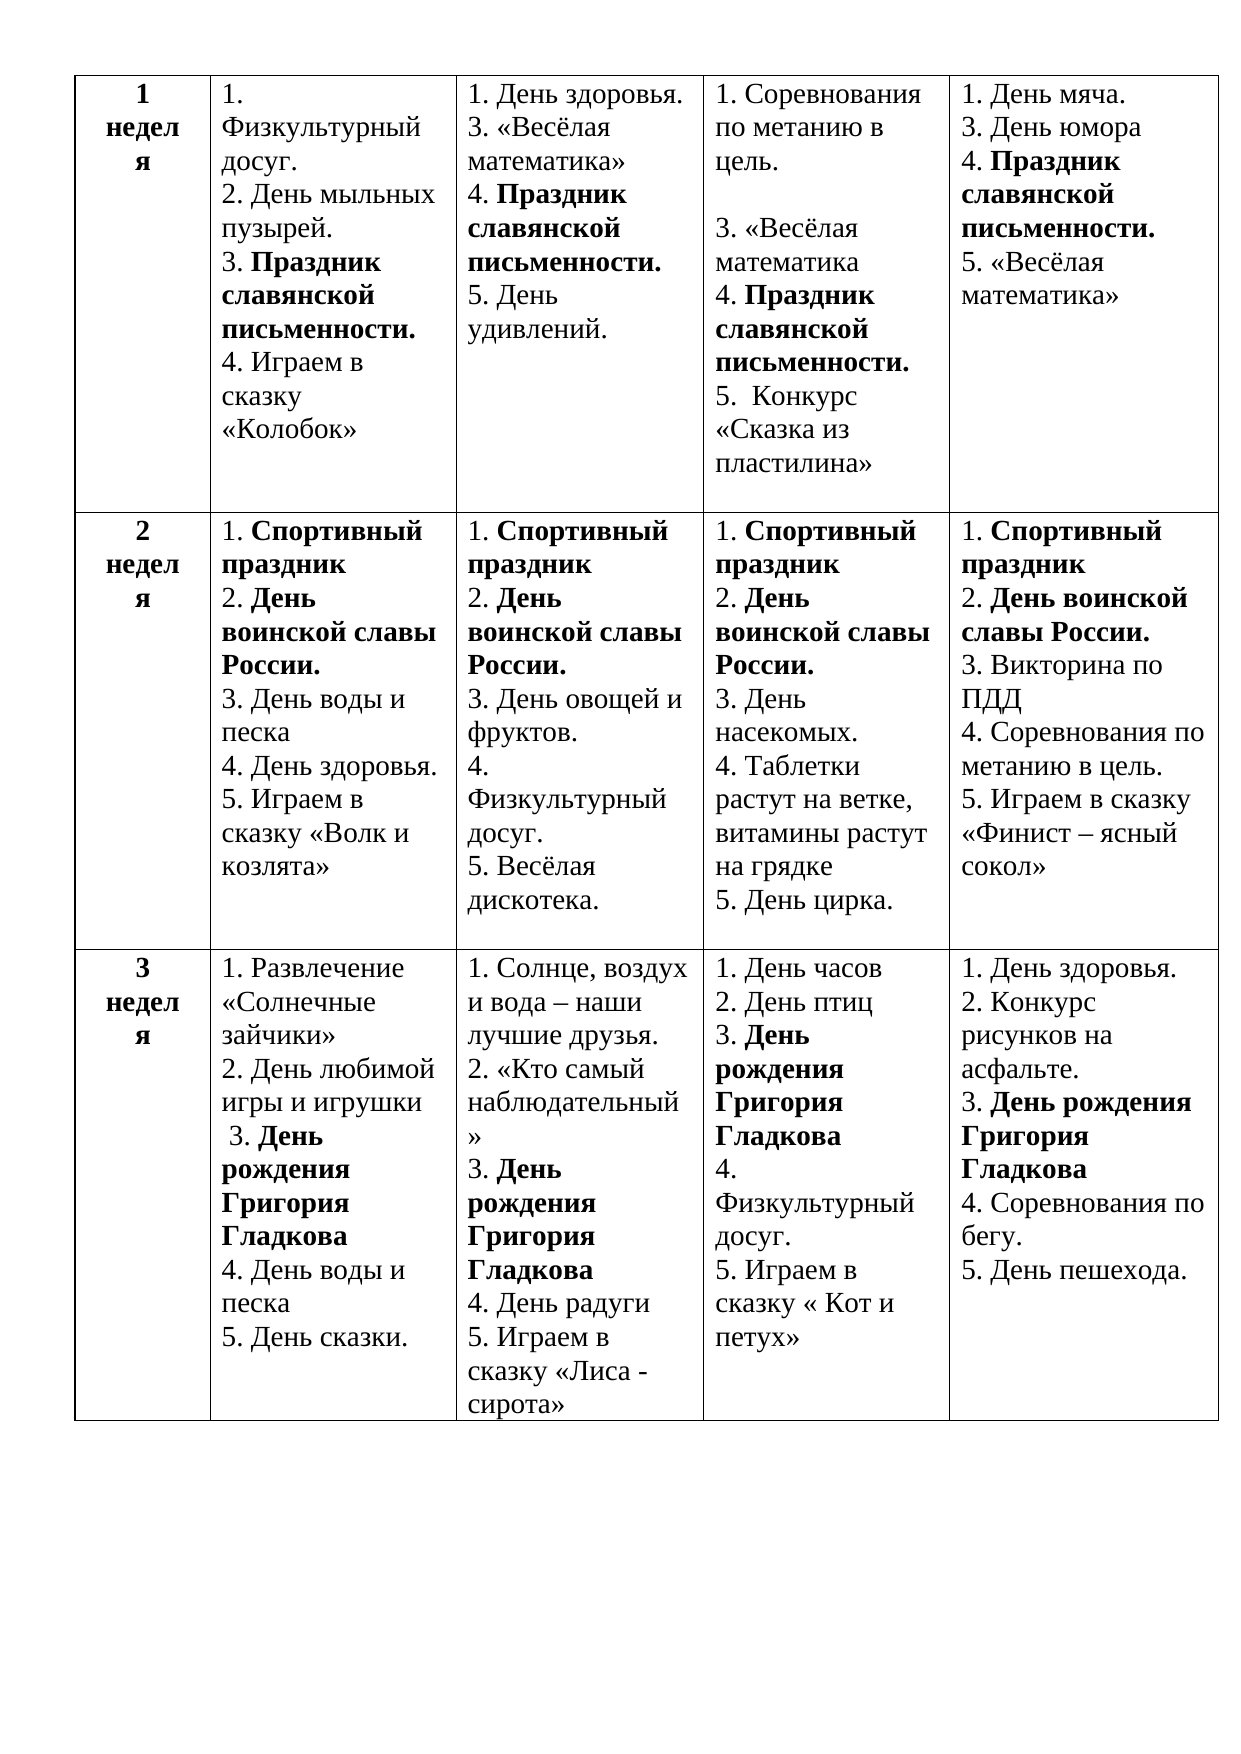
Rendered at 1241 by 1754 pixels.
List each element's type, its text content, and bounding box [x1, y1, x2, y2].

table_cell 1. Спортивный праздник 2. День воинской славы России. 3. День овощей и фруктов. 4. Физкультурный досуг. 5. Весёлая дискотека. [457, 513, 703, 949]
table_cell 1. Солнце, воздух и вода – наши лучшие друзья. 2. «Кто самый наблюдательный» 3. День рождения Григория Гладкова 4. День радуги 5. Играем в сказку «Лиса - сирота» [457, 950, 703, 1420]
table_cell 1. День здоровья. 3. «Весёлая математика» 4. Праздник славянской письменности. 5. День удивлений. [457, 76, 703, 512]
table_cell 1. Спортивный праздник 2. День воинской славы России. 3. Викторина по ПДД 4. Соревнования по метанию в цель. 5. Играем в сказку «Финист – ясный сокол» [950, 513, 1218, 949]
table_cell 1. Соревнования по метанию в цель. 3. «Весёлая математика 4. Праздник славянской письменности. 5. Конкурс «Сказка из пластилина» [704, 76, 949, 512]
table_cell 3 неделя [76, 950, 210, 1420]
table_cell 1. Физкультурный досуг. 2. День мыльных пузырей. 3. Праздник славянской письменности. 4. Играем в сказку «Колобок» [211, 76, 456, 512]
table_cell 1. Спортивный праздник 2. День воинской славы России. 3. День воды и песка 4. День здоровья. 5. Играем в сказку «Волк и козлята» [211, 513, 456, 949]
table_cell 1. Спортивный праздник 2. День воинской славы России. 3. День насекомых. 4. Таблетки растут на ветке, витамины растут на грядке 5. День цирка. [704, 513, 949, 949]
table_cell 2 неделя [76, 513, 210, 949]
table_cell 1. День мяча. 3. День юмора 4. Праздник славянской письменности. 5. «Весёлая математика» [950, 76, 1218, 512]
table_cell 1. День часов 2. День птиц 3. День рождения Григория Гладкова 4. Физкультурный досуг. 5. Играем в сказку « Кот и петух» [704, 950, 949, 1420]
table_cell 1 неделя [76, 76, 210, 512]
table_cell 1. Развлечение «Солнечные зайчики» 2. День любимой игры и игрушки 3. День рождения Григория Гладкова 4. День воды и песка 5. День сказки. [211, 950, 456, 1420]
table_cell 1. День здоровья. 2. Конкурс рисунков на асфальте. 3. День рождения Григория Гладкова 4. Соревнования по бегу. 5. День пешехода. [950, 950, 1218, 1420]
